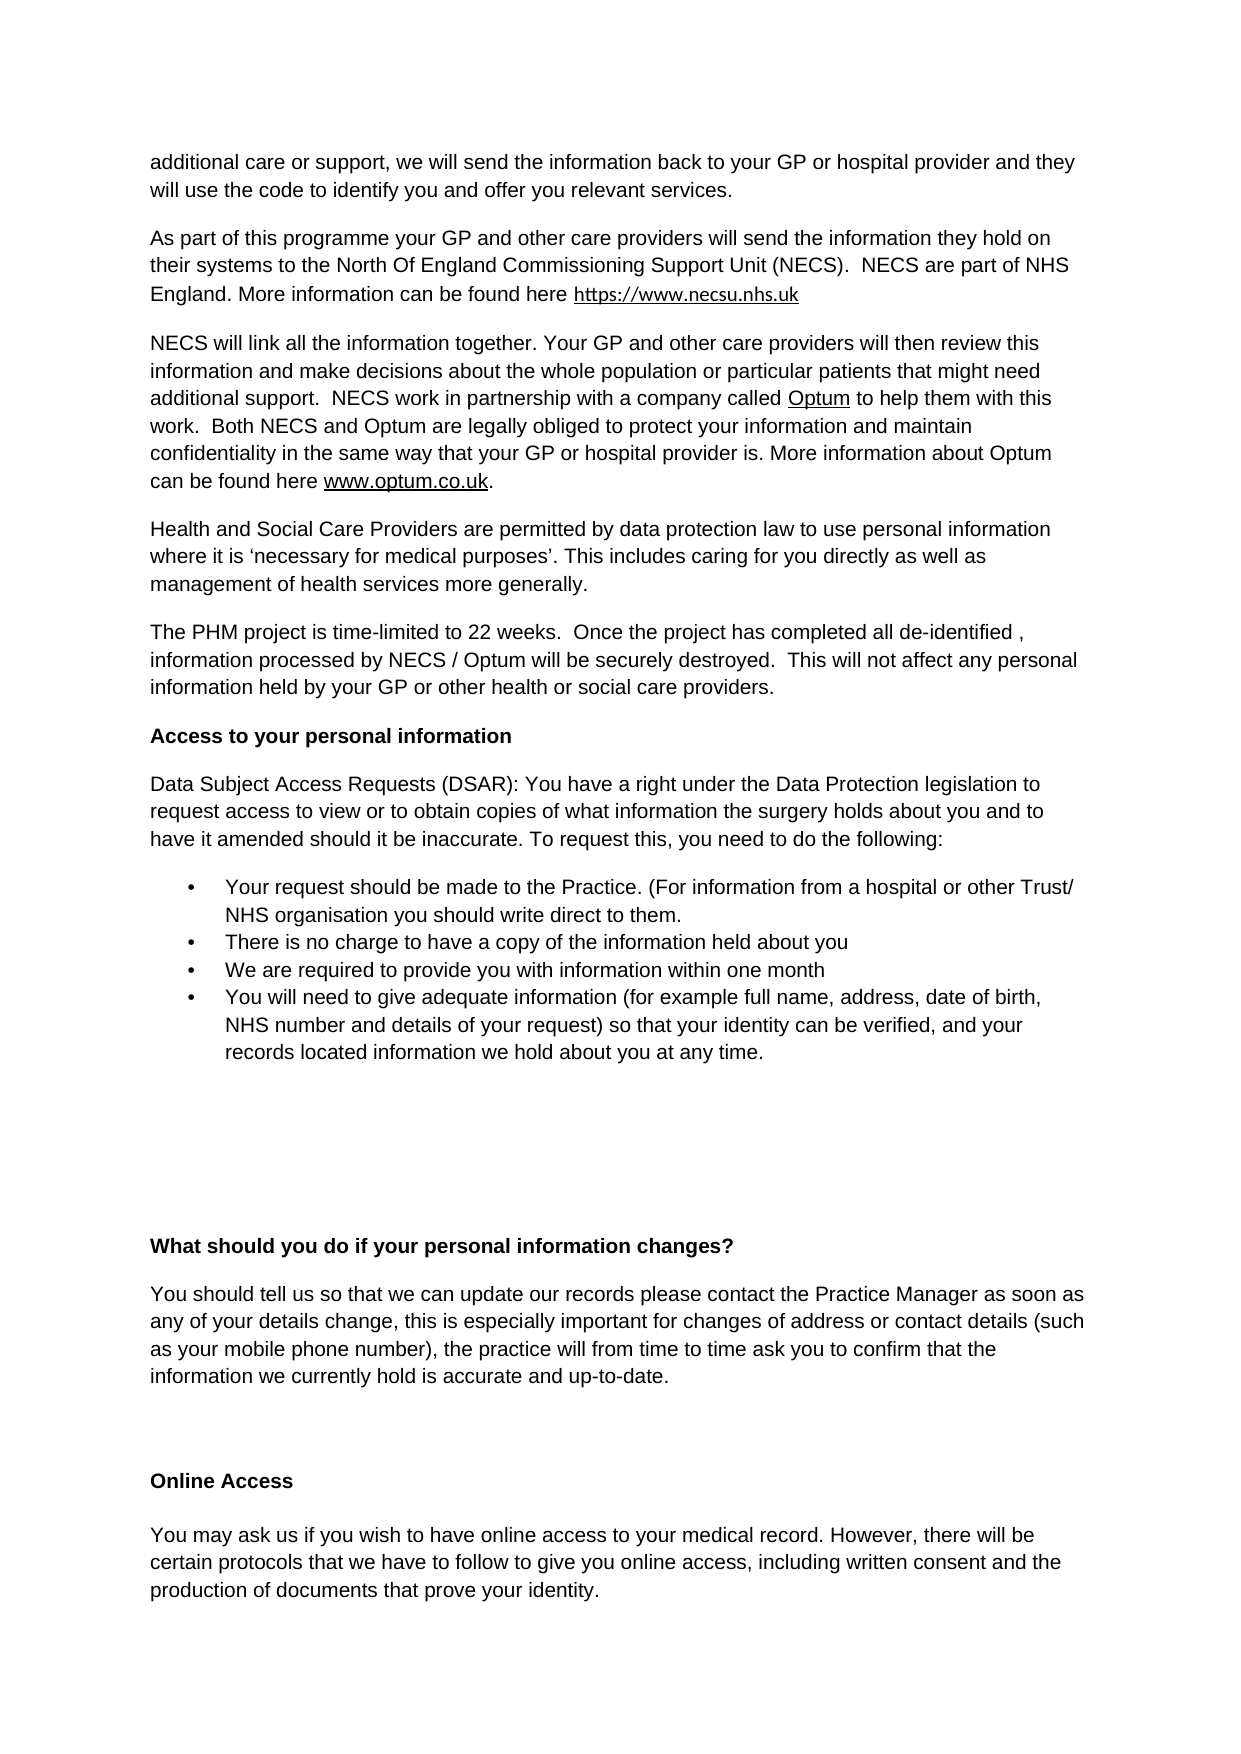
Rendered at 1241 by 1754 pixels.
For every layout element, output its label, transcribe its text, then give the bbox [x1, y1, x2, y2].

subtitle Online Access [150, 1469, 1090, 1493]
text What should you do if your personal information changes? [150, 1233, 1090, 1257]
text Data Subject Access Requests (DSAR): You have a right under the Data Protection legislation to request access to view or to obtain copies of what information the surgery holds about you and to have it amended should it be inaccurate. To request this, you need to do the following: [150, 772, 1090, 851]
text The PHM project is time-limited to 22 weeks. Once the project has completed all de-identified , information processed by NECS / Optum will be securely destroyed. This will not affect any personal information held by your GP or other health or social care providers. [150, 620, 1090, 699]
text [150, 150, 1090, 201]
text Health and Social Care Providers are permitted by data protection law to use personal information where it is ‘necessary for medical purposes’. This includes caring for you directly as well as management of health services more generally. [150, 517, 1090, 596]
list We are required to provide you with information within one month [187, 958, 1090, 982]
text As part of this programme your GP and other care providers will send the information they hold on their systems to the North Of England Commissioning Support Unit (NECS). NECS are part of NHS England. More information can be found here https://www.necsu.nhs.uk [150, 226, 1090, 306]
text NECS will link all the information together. Your GP and other care providers will then review this information and make decisions about the whole population or particular patients that might need additional support. NECS work in partnership with a company called Optum to help them with this work. Both NECS and Optum are legally obliged to protect your information and maintain confidentiality in the same way that your GP or hospital provider is. More information about Optum can be found here www.optum.co.uk. [150, 331, 1090, 492]
list Your request should be made to the Practice. (For information from a hospital or other Trust/ NHS organisation you should write direct to them. [187, 875, 1090, 927]
list You will need to give adequate information (for example full name, address, date of birth, NHS number and details of your request) so that your identity can be verified, and your records located information we hold about you at any time. [187, 985, 1090, 1064]
text Access to your personal information [150, 723, 1090, 747]
list There is no charge to have a copy of the information held about you [187, 930, 1090, 954]
text You should tell us so that we can update our records please contact the Practice Manager as soon as any of your details change, this is especially important for changes of address or contact details (such as your mobile phone number), the practice will from time to time ask you to confirm that the information we currently hold is accurate and up-to-date. [150, 1282, 1090, 1388]
text You may ask us if you wish to have online access to your medical record. However, there will be certain protocols that we have to follow to give you online access, including written consent and the production of documents that prove your identity. [150, 1522, 1090, 1601]
